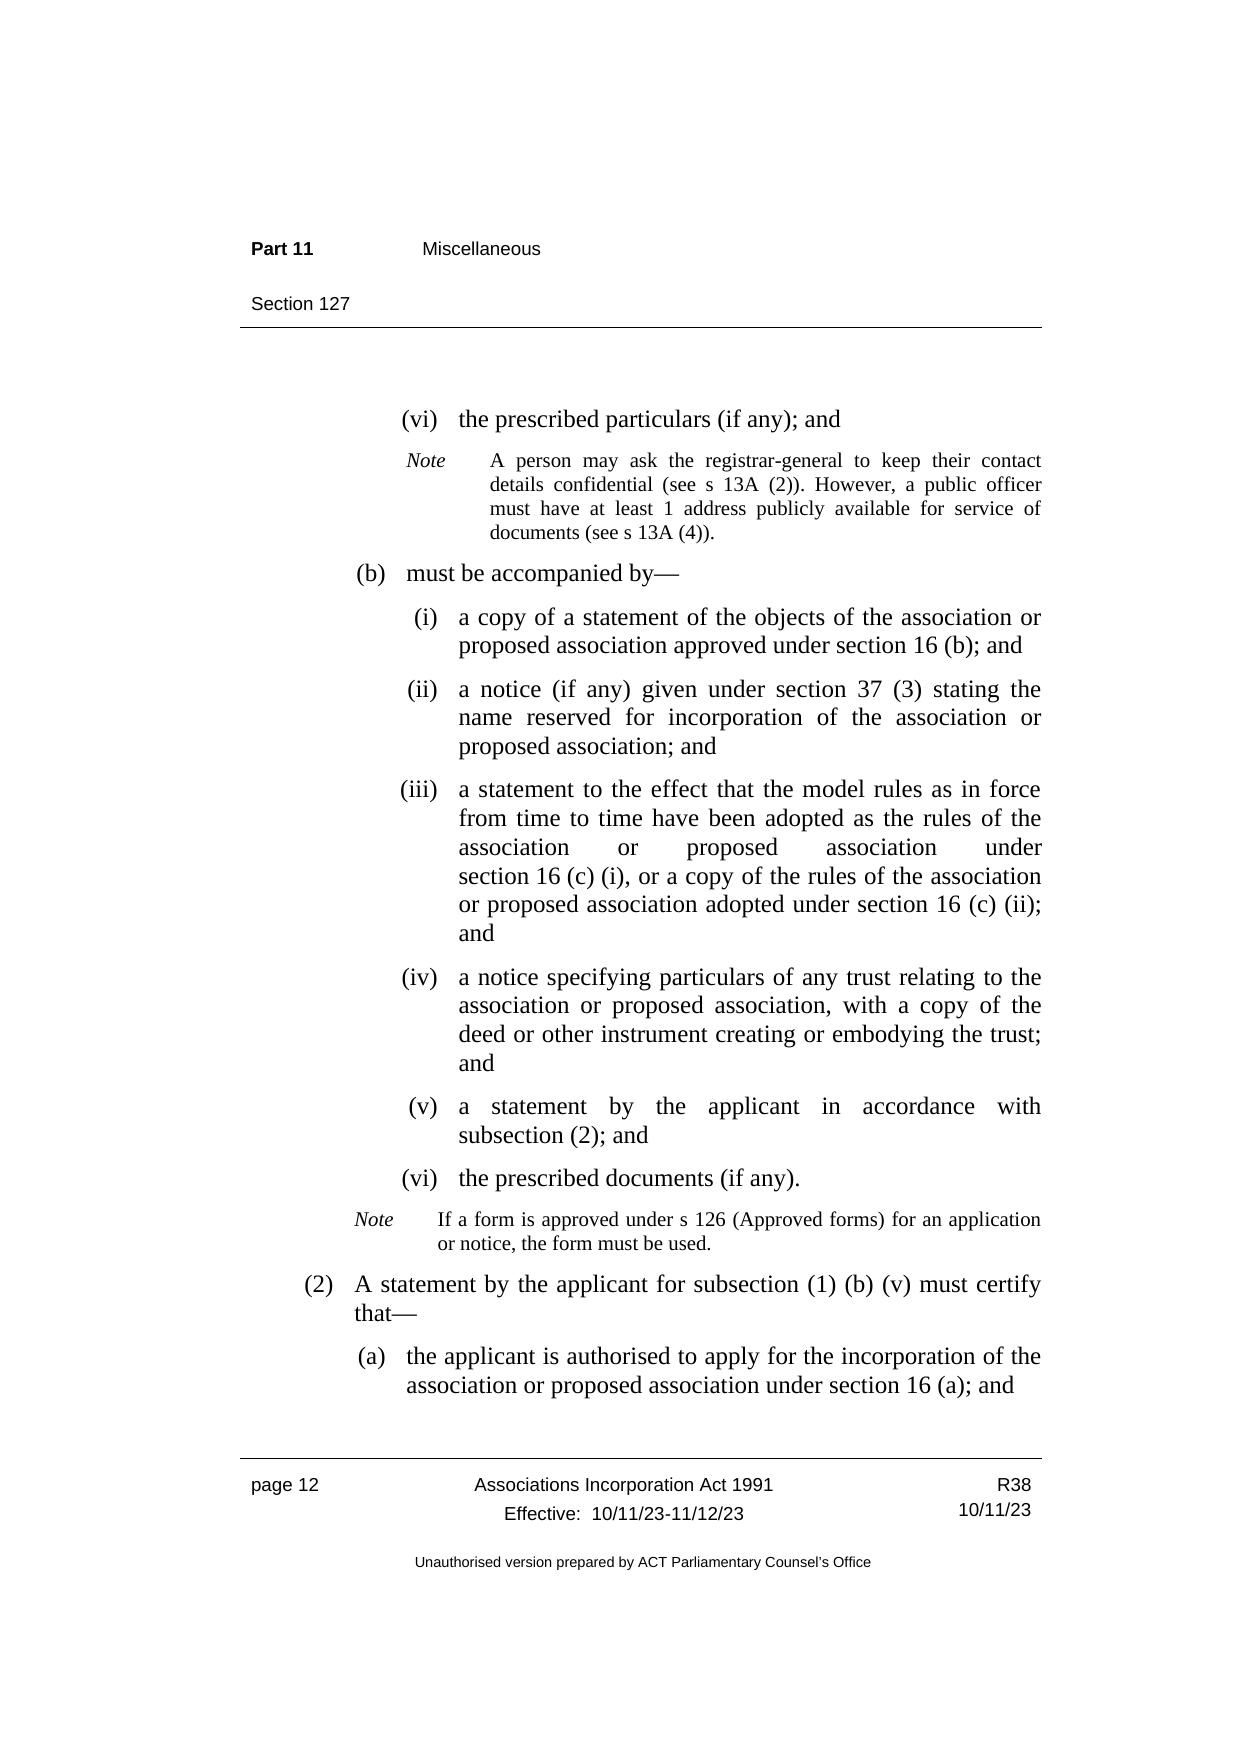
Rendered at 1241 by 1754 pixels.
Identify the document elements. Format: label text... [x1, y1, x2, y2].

text Note If a form is approved under s 126 (Approved forms) for an application or notice, the form must be used. [354, 1207, 1042, 1255]
text (v) a statement by the applicant in accordance with subsection (2); and [239, 1091, 1042, 1149]
text (vi) the prescribed particulars (if any); and [239, 404, 1042, 433]
text (i) a copy of a statement of the objects of the association or proposed association approved under section 16 (b); and [239, 602, 1042, 659]
text (a) the applicant is authorised to apply for the incorporation of the association or proposed association under section 16 (a); and [239, 1341, 1042, 1399]
text (vi) the prescribed documents (if any). [239, 1163, 1042, 1192]
text (iii) a statement to the effect that the model rules as in force from time to time have been adopted as the rules of the association or proposed association under section 16 (c) (i), or a copy of the rules of the association or proposed association adopted under section 16 (c) (ii); and [239, 774, 1042, 947]
text (b) must be accompanied by— [239, 558, 1042, 587]
text (ii) a notice (if any) given under section 37 (3) stating the name reserved for incorporation of the association or proposed association; and [239, 674, 1042, 760]
text Note A person may ask the registrar-general to keep their contact details confidential (see s 13A (2)). However, a public officer must have at least 1 address publicly available for service of documents (see s 13A (4)). [406, 447, 1042, 544]
text (iv) a notice specifying particulars of any trust relating to the association or proposed association, with a copy of the deed or other instrument creating or embodying the trust; and [239, 962, 1042, 1077]
text (2) A statement by the applicant for subsection (1) (b) (v) must certify that— [239, 1269, 1042, 1327]
